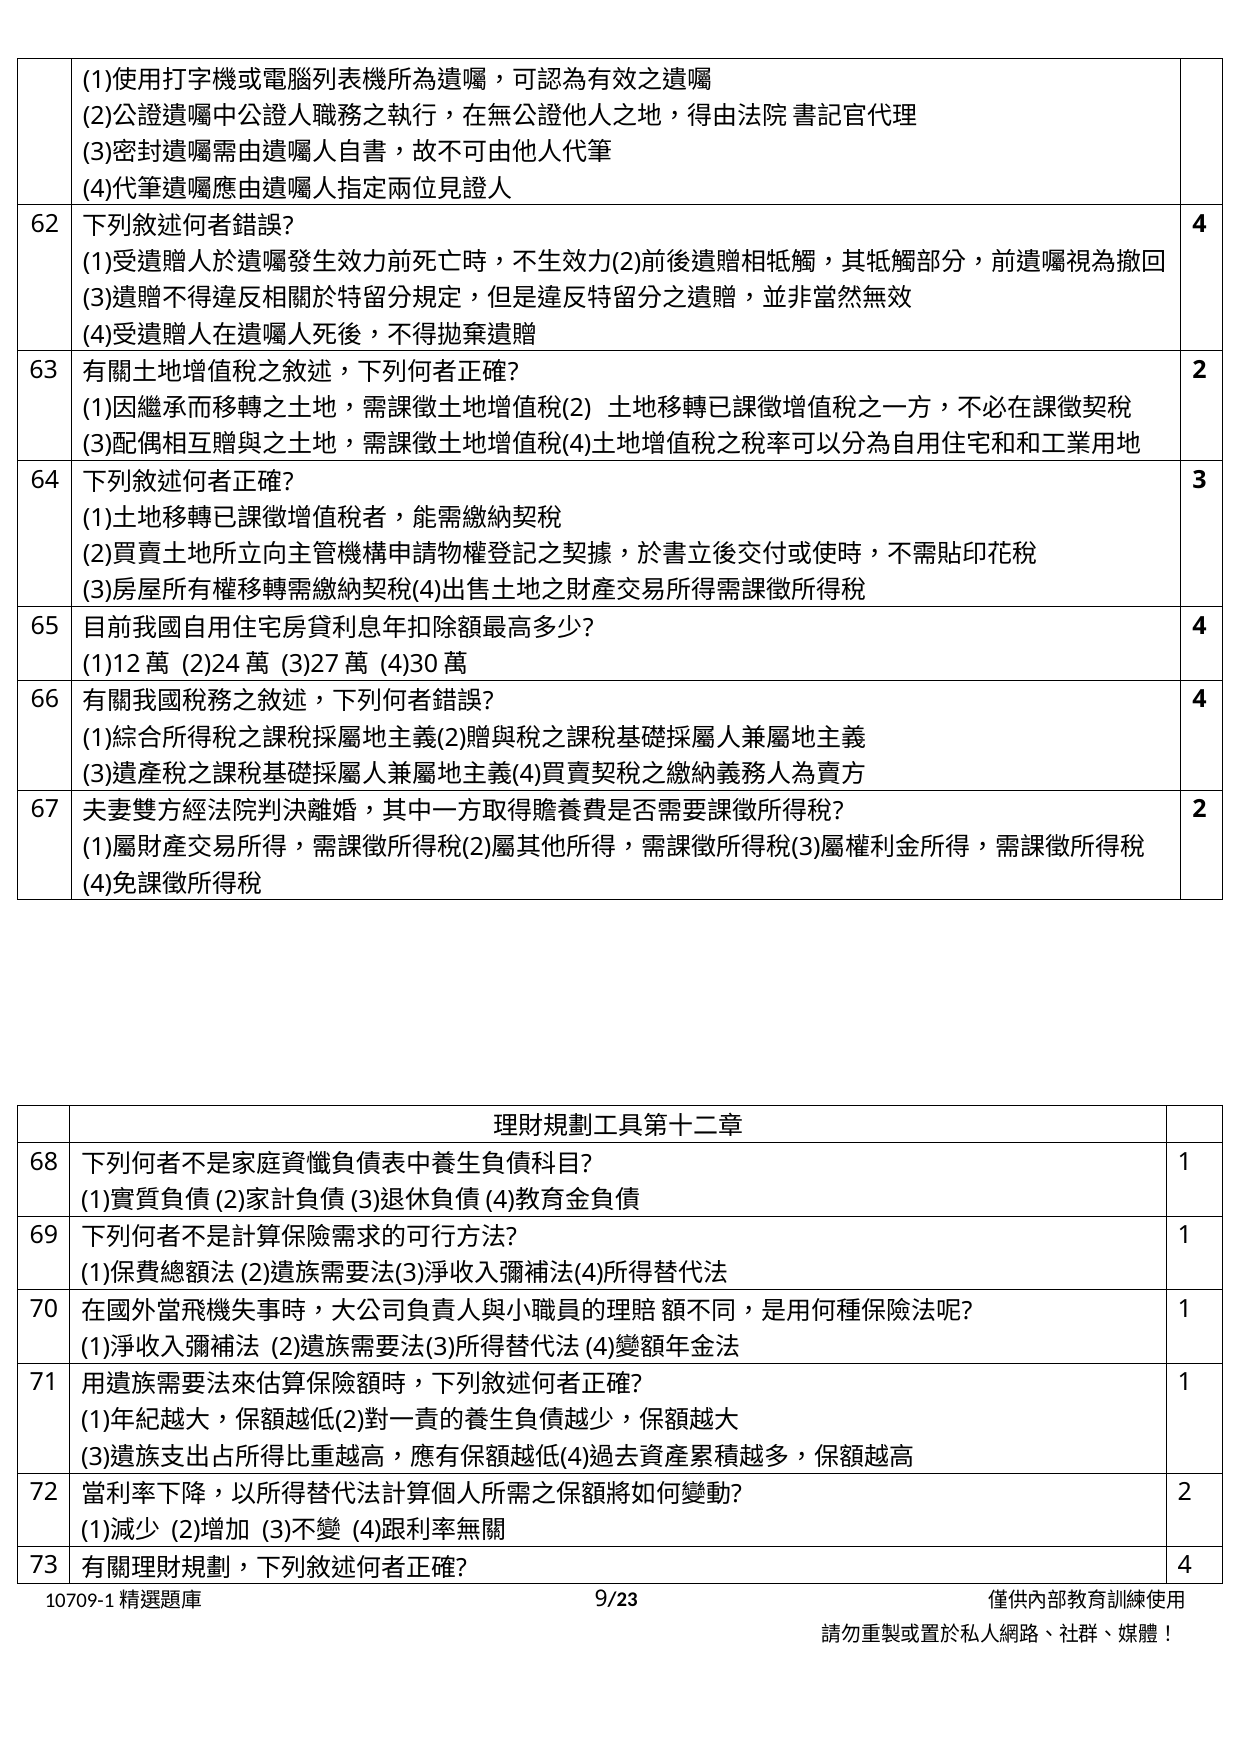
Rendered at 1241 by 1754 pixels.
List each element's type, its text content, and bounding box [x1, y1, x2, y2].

table_cell 1 [1167, 1290, 1222, 1363]
table_cell 4 [1181, 205, 1222, 350]
table_cell 66 [18, 681, 71, 789]
table_cell 71 [18, 1364, 69, 1472]
table_cell 4 [1167, 1547, 1222, 1583]
table_cell 72 [18, 1474, 69, 1546]
table_cell 68 [18, 1143, 69, 1216]
table_cell 2 [1181, 59, 1222, 204]
table_cell 3 [1181, 461, 1222, 606]
table_cell 65 [18, 607, 71, 680]
table_cell 1 [1167, 1143, 1222, 1216]
table_header [1167, 1106, 1222, 1142]
table_cell 1 [1167, 1217, 1222, 1289]
table_cell 目前我國自用住宅房貸利息年扣除額最高多少? (1)12萬 (2)24萬 (3)27萬 (4)30萬 [72, 607, 1180, 680]
table_cell 4 [1181, 681, 1222, 789]
table_cell 下列敘述何者正確? (1)土地移轉已課徵增值稅者，能需繳納契稅 (2)買賣土地所立向主管機構申請物權登記之契據，於書立後交付或使時，不需貼印花稅 (3)房屋所有權移轉需繳納契稅(4)出售土地之財產交易所得需課徵所得稅 [72, 461, 1180, 606]
table_cell 62 [18, 205, 71, 350]
table_cell 有關我國稅務之敘述，下列何者錯誤? (1)綜合所得稅之課稅採屬地主義(2)贈與稅之課稅基礎採屬人兼屬地主義 (3)遺產稅之課稅基礎採屬人兼屬地主義(4)買賣契稅之繳納義務人為賣方 [72, 681, 1180, 789]
table_header [18, 1106, 69, 1142]
table_cell 2 [1181, 351, 1222, 460]
table_cell 下列敘述何者錯誤? (1)受遺贈人於遺囑發生效力前死亡時，不生效力(2)前後遺贈相牴觸，其牴觸部分，前遺囑視為撤回 (3)遺贈不得違反相關於特留分規定，但是違反特留分之遺贈，並非當然無效 (4)受遺贈人在遺囑人死後，不得拋棄遺贈 [72, 205, 1180, 350]
table_cell 用遺族需要法來估算保險額時，下列敘述何者正確? (1)年紀越大，保額越低(2)對一責的養生負債越少，保額越大 (3)遺族支出占所得比重越高，應有保額越低(4)過去資產累積越多，保額越高 [70, 1364, 1166, 1472]
table_cell 下列何者不是計算保險需求的可行方法? (1)保費總額法 (2)遺族需要法(3)淨收入彌補法(4)所得替代法 [70, 1217, 1166, 1289]
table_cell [72, 59, 1180, 204]
table_cell 1 [1167, 1364, 1222, 1472]
table_cell 67 [18, 791, 71, 899]
table_cell 2 [1181, 791, 1222, 899]
table_cell 70 [18, 1290, 69, 1363]
table_header 理財規劃工具第十二章 [70, 1106, 1166, 1142]
table_cell 64 [18, 461, 71, 606]
table_cell 夫妻雙方經法院判決離婚，其中一方取得贍養費是否需要課徵所得稅? (1)屬財產交易所得，需課徵所得稅(2)屬其他所得，需課徵所得稅(3)屬權利金所得，需課徵所得稅(4)免課徵所得稅 [72, 791, 1180, 899]
table_cell 當利率下降，以所得替代法計算個人所需之保額將如何變動? (1)減少 (2)增加 (3)不變 (4)跟利率無關 [70, 1474, 1166, 1546]
table_cell 69 [18, 1217, 69, 1289]
table_cell 61 [18, 59, 71, 204]
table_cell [70, 1547, 1166, 1583]
table_cell 在國外當飛機失事時，大公司負責人與小職員的理賠 額不同，是用何種保險法呢? (1)淨收入彌補法 (2)遺族需要法(3)所得替代法 (4)變額年金法 [70, 1290, 1166, 1363]
table_cell 下列何者不是家庭資懺負債表中養生負債科目? (1)實質負債 (2)家計負債 (3)退休負債 (4)教育金負債 [70, 1143, 1166, 1216]
table_cell 63 [18, 351, 71, 460]
table_cell 2 [1167, 1474, 1222, 1546]
table_cell 有關土地增值稅之敘述，下列何者正確? (1)因繼承而移轉之土地，需課徵土地增值稅(2) 土地移轉已課徵增值稅之一方，不必在課徵契稅 (3)配偶相互贈與之土地，需課徵土地增值稅(4)土地增值稅之稅率可以分為自用住宅和和工業用地 [72, 351, 1180, 460]
table_cell 4 [1181, 607, 1222, 680]
table_cell 73 [18, 1547, 69, 1583]
